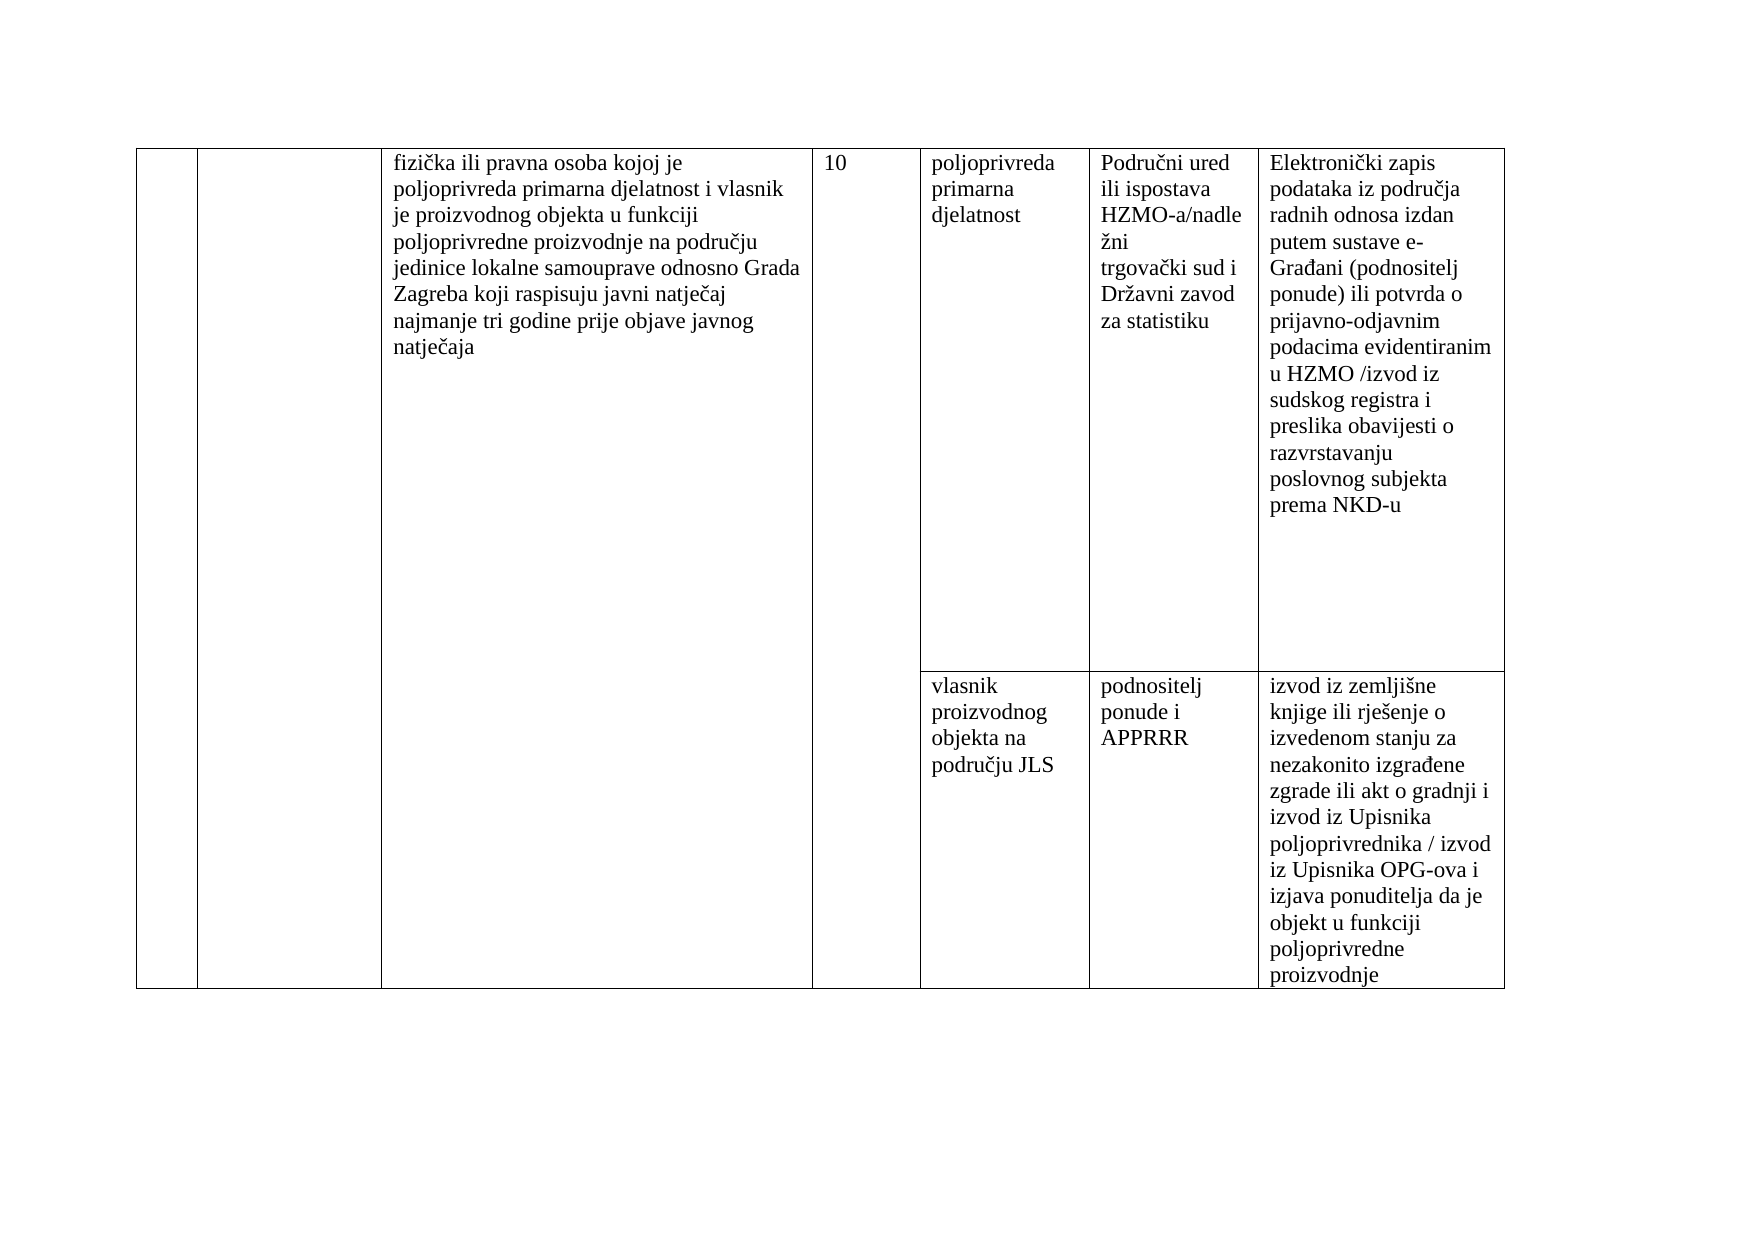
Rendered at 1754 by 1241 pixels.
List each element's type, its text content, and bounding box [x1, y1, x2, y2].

table_cell Područni ured ili ispostava HZMO-a/nadležni trgovački sud i Državni zavod za statistiku [1090, 149, 1258, 671]
table_cell Elektronički zapis podataka iz područja radnih odnosa izdan putem sustave e-Građani (podnositelj ponude) ili potvrda o prijavno-odjavnim podacima evidentiranim u HZMO /izvod iz sudskog registra i preslika obavijesti o razvrstavanju poslovnog subjekta prema NKD-u [1259, 149, 1504, 671]
table_cell podnositelj ponude i APPRRR [1090, 672, 1258, 988]
table_cell fizička ili pravna osoba kojoj je poljoprivreda primarna djelatnost i vlasnik je proizvodnog objekta u funkciji poljoprivredne proizvodnje na području jedinice lokalne samouprave odnosno Grada Zagreba koji raspisuju javni natječaj najmanje tri godine prije objave javnog natječaja [382, 149, 812, 988]
table_cell vlasnik proizvodnog objekta na području JLS [921, 672, 1089, 988]
table_cell 10 [813, 149, 920, 988]
table_cell poljoprivreda primarna djelatnost [921, 149, 1089, 671]
table_cell izvod iz zemljišne knjige ili rješenje o izvedenom stanju za nezakonito izgrađene zgrade ili akt o gradnji i izvod iz Upisnika poljoprivrednika / izvod iz Upisnika OPG-ova i izjava ponuditelja da je objekt u funkciji poljoprivredne proizvodnje [1259, 672, 1504, 988]
